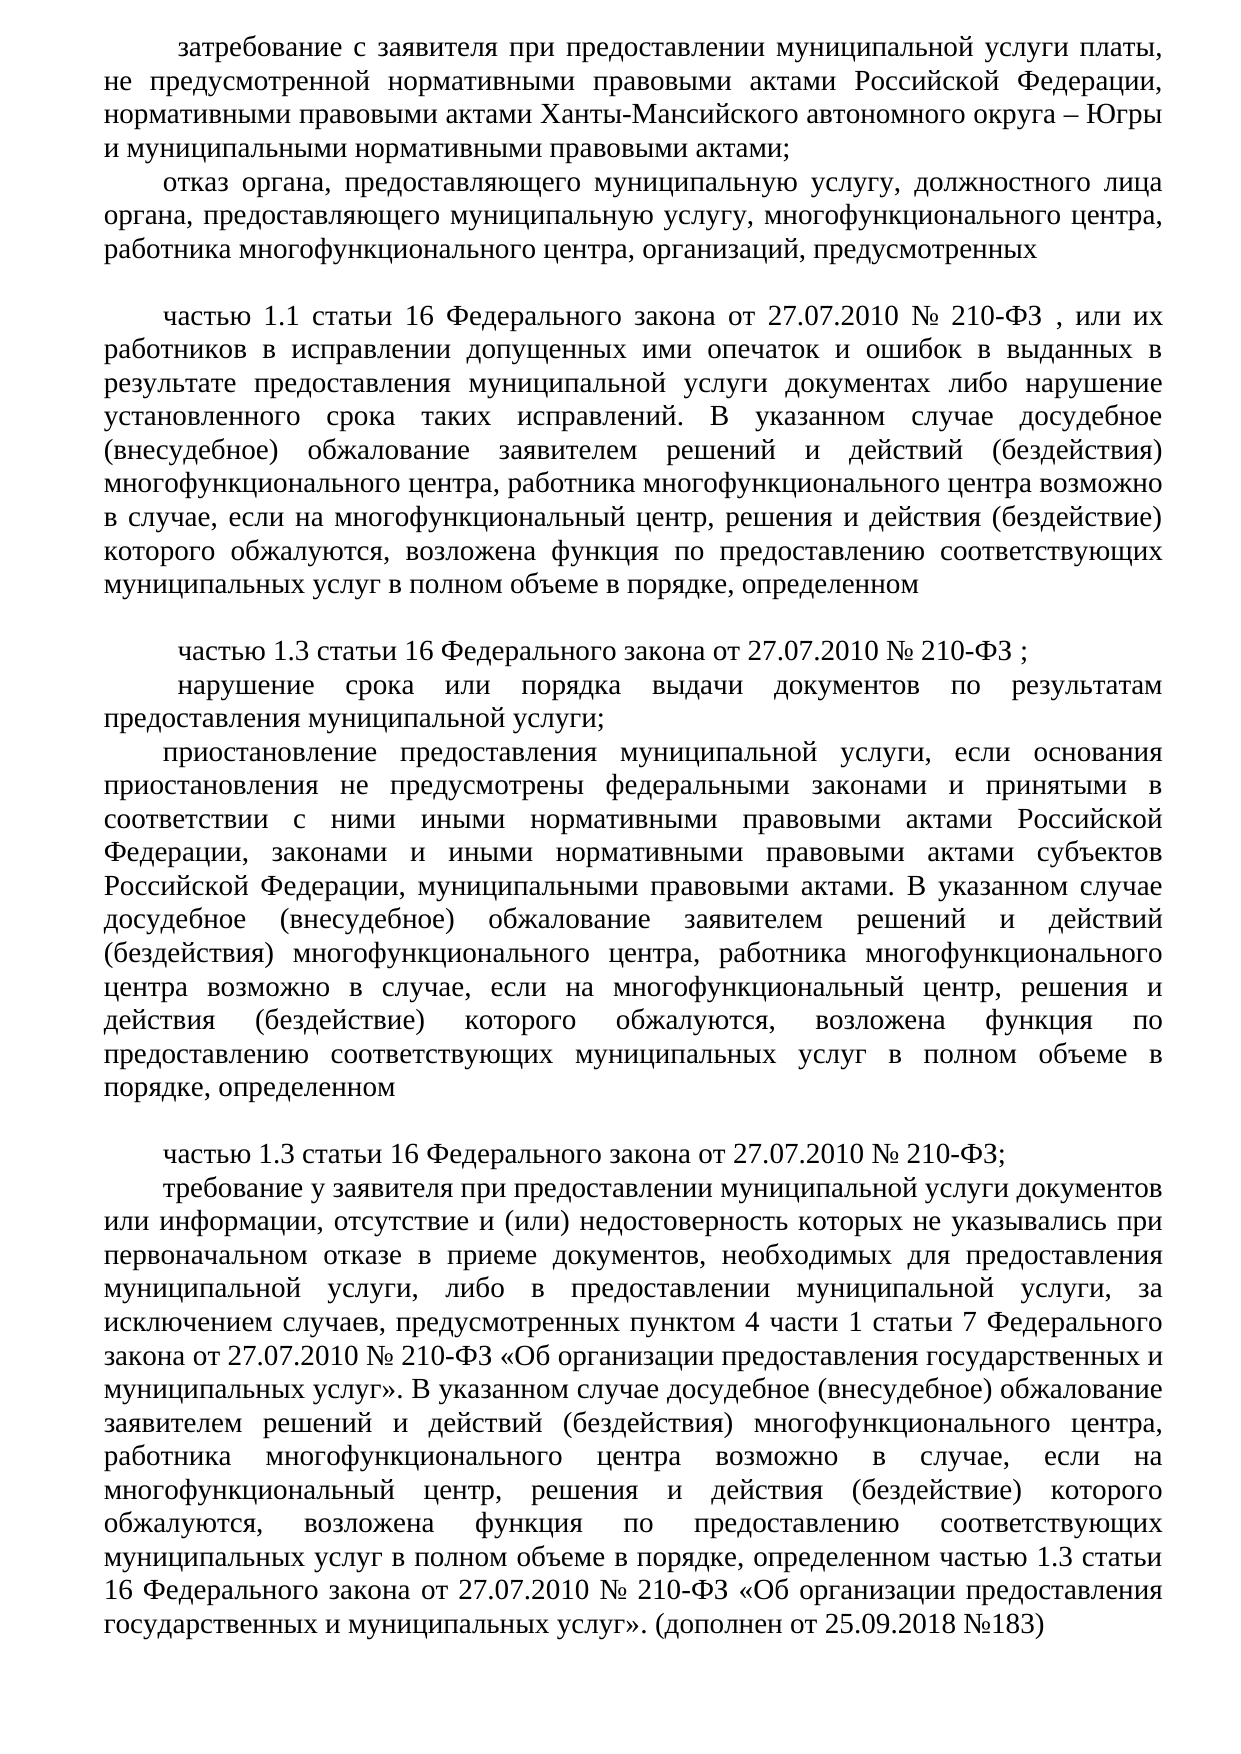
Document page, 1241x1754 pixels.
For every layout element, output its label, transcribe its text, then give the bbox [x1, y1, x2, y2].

text затребование с заявителя при предоставлении муниципальной услуги платы, не предусмотренной нормативными правовыми актами Российской Федерации, нормативными правовыми актами Ханты-Мансийского автономного округа – Югры и муниципальными нормативными правовыми актами; [103, 29, 1163, 164]
text отказ органа, предоставляющего муниципальную услугу, должностного лица органа, предоставляющего муниципальную услугу, многофункционального центра, работника многофункционального центра, организаций, предусмотренных [103, 164, 1163, 264]
text нарушение срока или порядка выдачи документов по результатам предоставления муниципальной услуги; [103, 667, 1163, 734]
text приостановление предоставления муниципальной услуги, если основания приостановления не предусмотрены федеральными законами и принятыми в соответствии с ними иными нормативными правовыми актами Российской Федерации, законами и иными нормативными правовыми актами субъектов Российской Федерации, муниципальными правовыми актами. В указанном случае досудебное (внесудебное) обжалование заявителем решений и действий (бездействия) многофункционального центра, работника многофункционального центра возможно в случае, если на многофункциональный центр, решения и действия (бездействие) которого обжалуются, возложена функция по предоставлению соответствующих муниципальных услуг в полном объеме в порядке, определенном [103, 734, 1163, 1103]
text частью 1.1 статьи 16 Федерального закона от 27.07.2010 № 210-ФЗ , или их работников в исправлении допущенных ими опечаток и ошибок в выданных в результате предоставления муниципальной услуги документах либо нарушение установленного срока таких исправлений. В указанном случае досудебное (внесудебное) обжалование заявителем решений и действий (бездействия) многофункционального центра, работника многофункционального центра возможно в случае, если на многофункциональный центр, решения и действия (бездействие) которого обжалуются, возложена функция по предоставлению соответствующих муниципальных услуг в полном объеме в порядке, определенном [103, 298, 1163, 600]
text частью 1.3 статьи 16 Федерального закона от 27.07.2010 № 210-ФЗ ; [103, 633, 1163, 667]
text требование у заявителя при предоставлении муниципальной услуги документов или информации, отсутствие и (или) недостоверность которых не указывались при первоначальном отказе в приеме документов, необходимых для предоставления муниципальной услуги, либо в предоставлении муниципальной услуги, за исключением случаев, предусмотренных пунктом 4 части 1 статьи 7 Федерального закона от 27.07.2010 № 210-ФЗ «Об организации предоставления государственных и муниципальных услуг». В указанном случае досудебное (внесудебное) обжалование заявителем решений и действий (бездействия) многофункционального центра, работника многофункционального центра возможно в случае, если на многофункциональный центр, решения и действия (бездействие) которого обжалуются, возложена функция по предоставлению соответствующих муниципальных услуг в полном объеме в порядке, определенном частью 1.3 статьи 16 Федерального закона от 27.07.2010 № 210-ФЗ «Об организации предоставления государственных и муниципальных услуг». (дополнен от 25.09.2018 №183) [103, 1170, 1163, 1639]
text частью 1.3 статьи 16 Федерального закона от 27.07.2010 № 210-ФЗ; [103, 1136, 1163, 1170]
